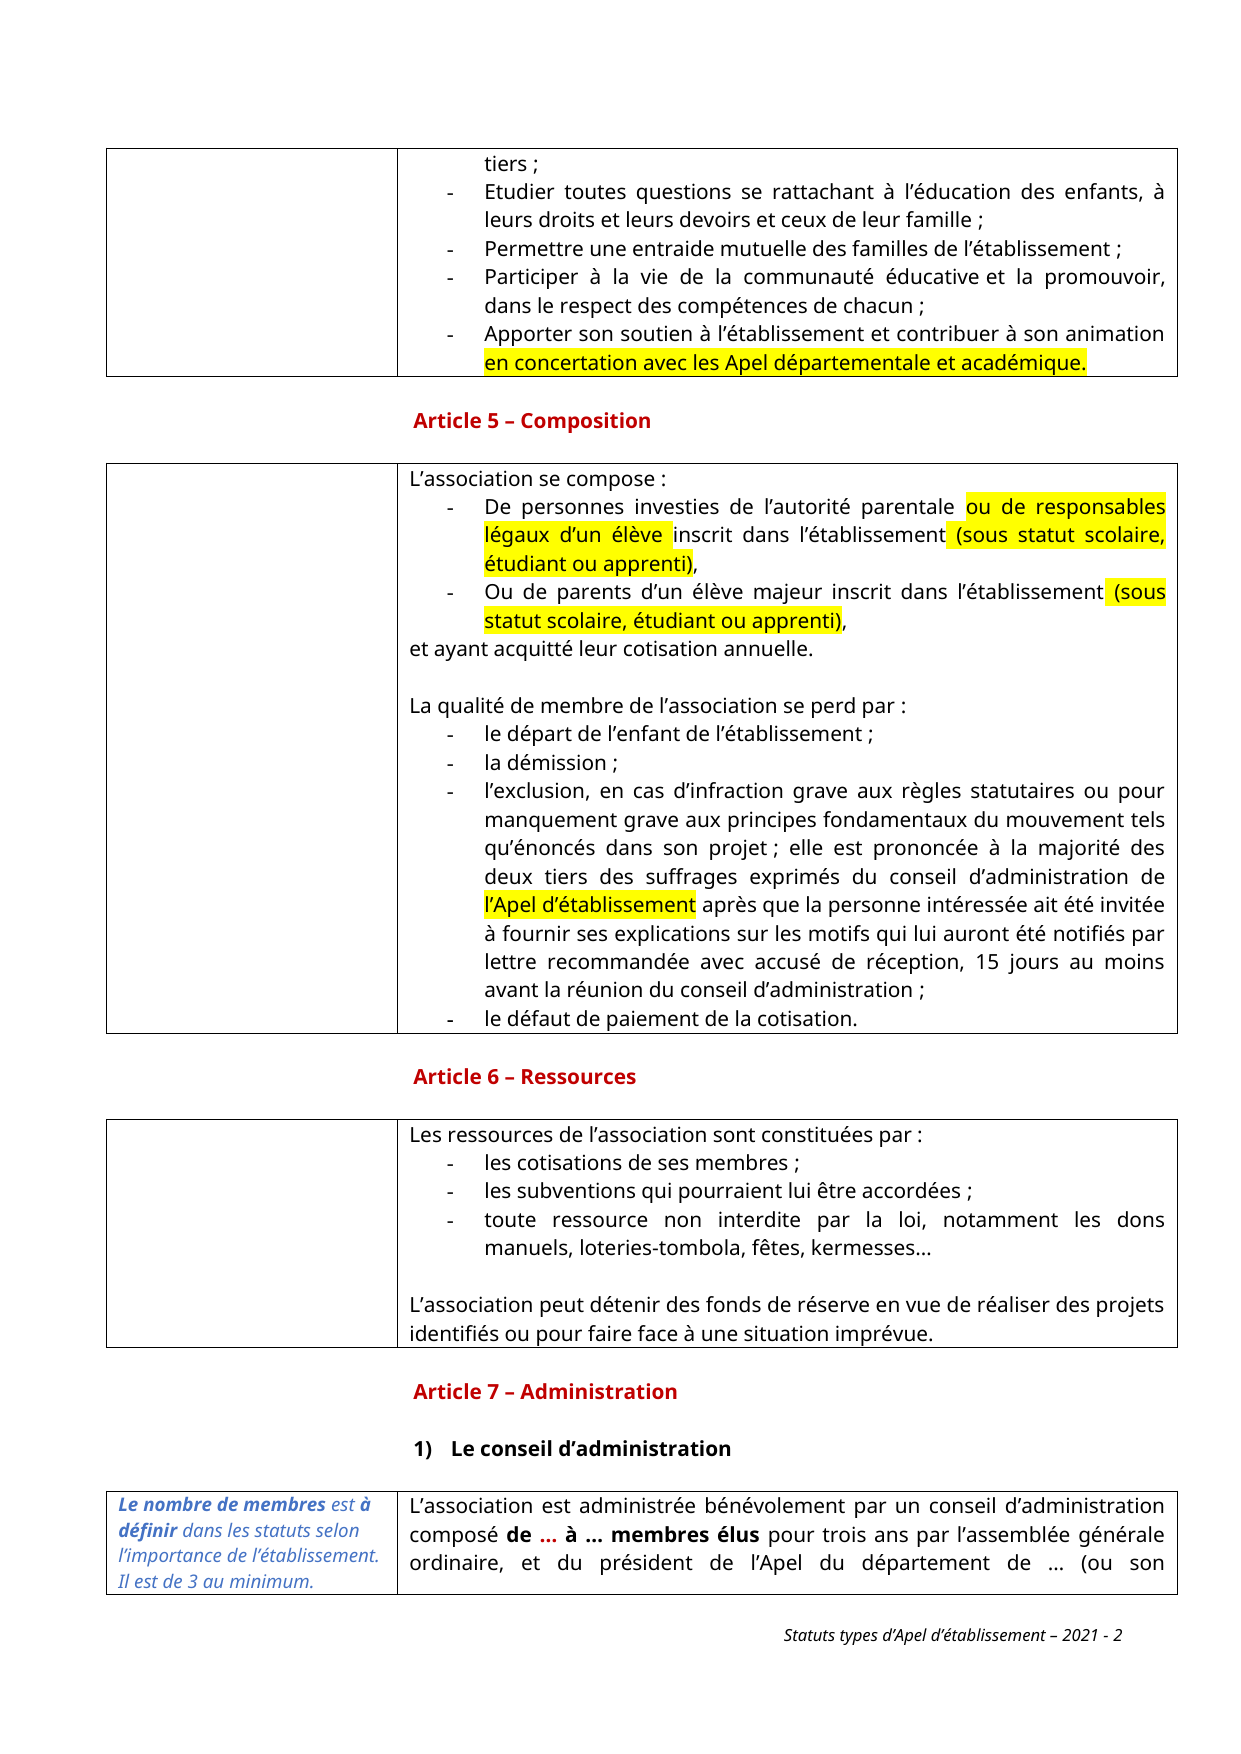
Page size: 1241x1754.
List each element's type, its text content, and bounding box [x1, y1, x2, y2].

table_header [398, 149, 1177, 376]
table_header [398, 1492, 1177, 1594]
table_header L’association se compose : De personnes investies de l’autorité parentale ou de responsables légaux d’un élève inscrit dans l’établissement (sous statut scolaire, étudiant ou apprenti), Ou de parents d’un élève majeur inscrit dans l’établissement (sous statut scolaire, étudiant ou apprenti), et ayant acquitté leur cotisation annuelle. La qualité de membre de l’association se perd par : le départ de l’enfant de l’établissement ; la démission ; l’exclusion, en cas d’infraction grave aux règles statutaires ou pour manquement grave aux principes fondamentaux du mouvement tels qu’énoncés dans son projet ; elle est prononcée à la majorité des deux tiers des suffrages exprimés du conseil d’administration de l’Apel d’établissement après que la personne intéressée ait été invitée à fournir ses explications sur les motifs qui lui auront été notifiés par lettre recommandée avec accusé de réception, 15 jours au moins avant la réunion du conseil d’administration ; le défaut de paiement de la cotisation. [398, 464, 1177, 1032]
list Le conseil d’administration [413, 1434, 1122, 1462]
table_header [107, 1492, 397, 1594]
text Article 6 – Ressources [339, 1062, 1122, 1090]
table_header [107, 464, 397, 1032]
text Article 5 – Composition [339, 406, 1122, 434]
text Article 7 – Administration [339, 1377, 1122, 1405]
table_header [107, 1120, 397, 1347]
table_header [107, 149, 397, 376]
table_header Les ressources de l’association sont constituées par : les cotisations de ses membres ; les subventions qui pourraient lui être accordées ; toute ressource non interdite par la loi, notamment les dons manuels, loteries-tombola, fêtes, kermesses… L’association peut détenir des fonds de réserve en vue de réaliser des projets identifiés ou pour faire face à une situation imprévue. [398, 1120, 1177, 1347]
